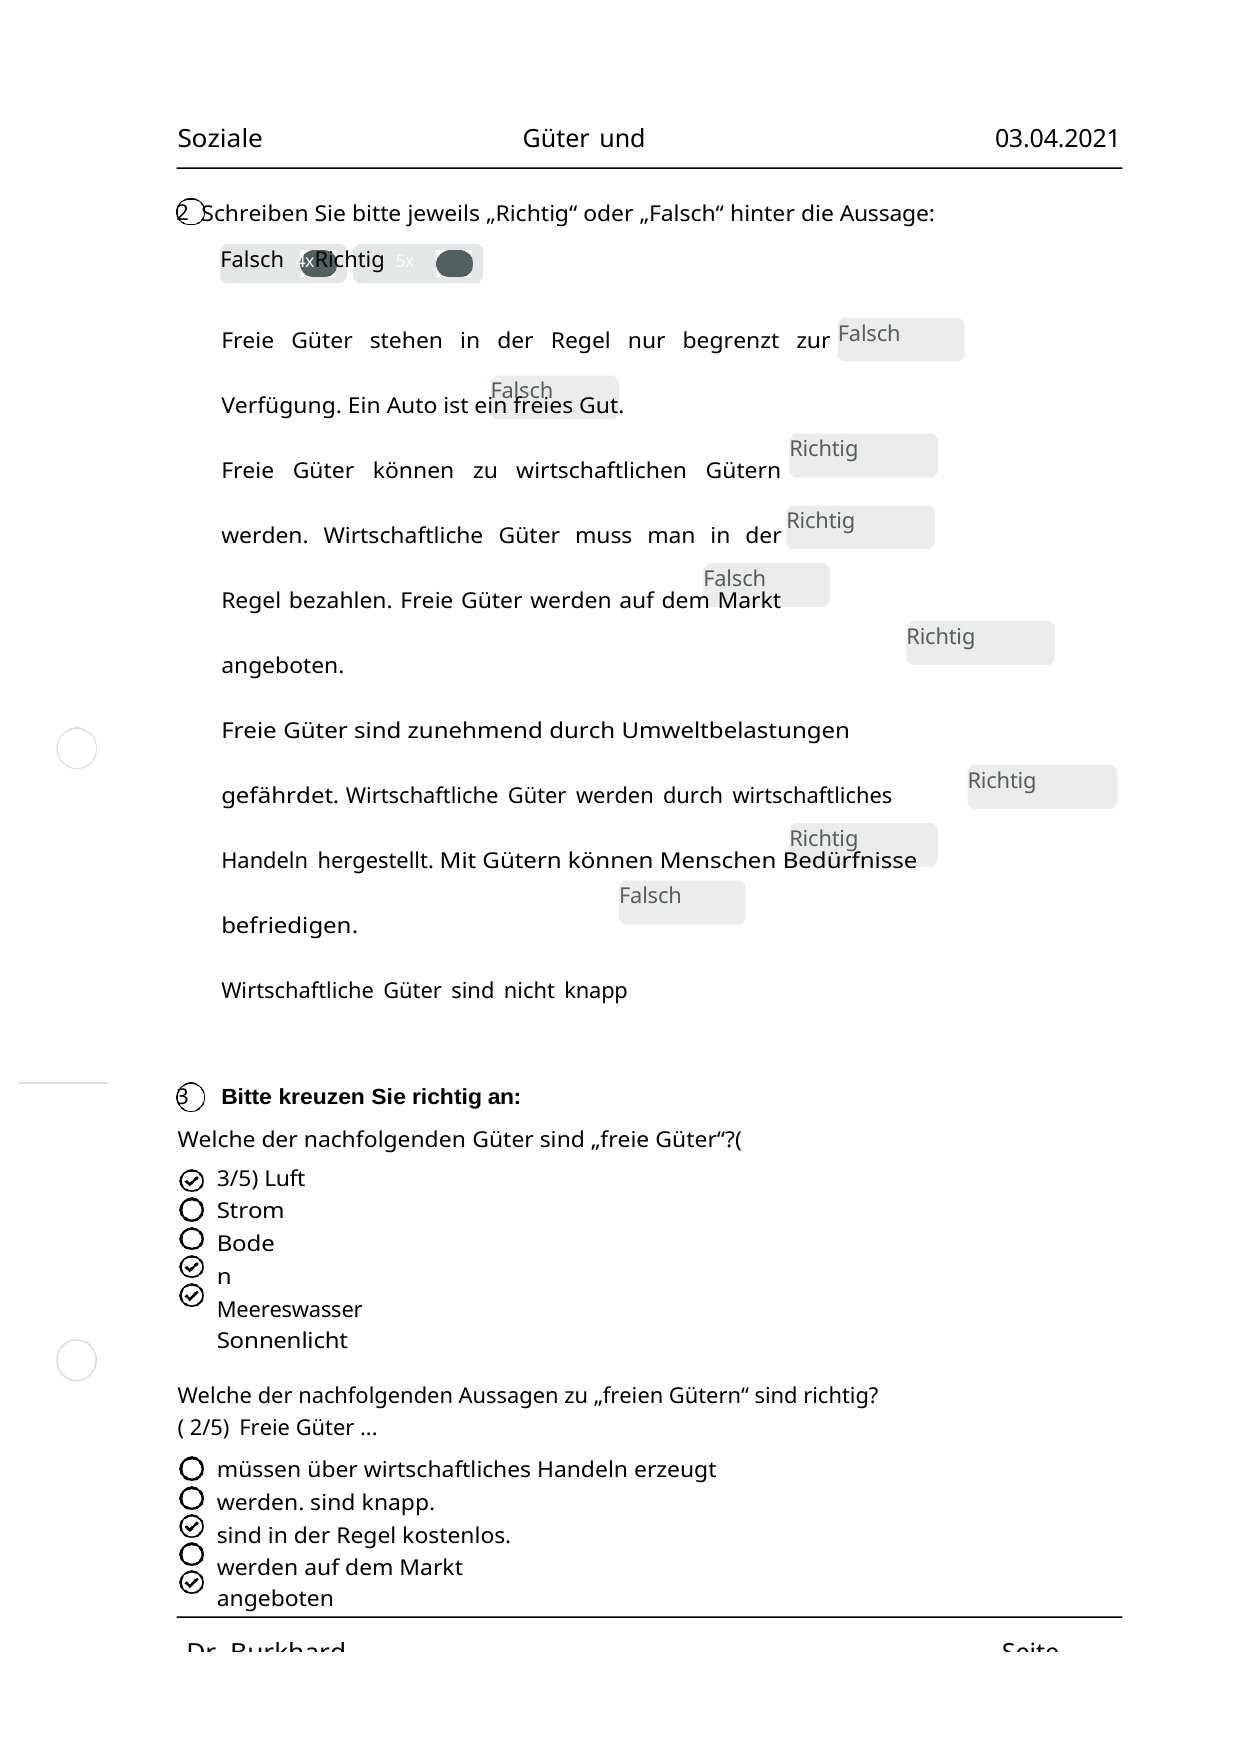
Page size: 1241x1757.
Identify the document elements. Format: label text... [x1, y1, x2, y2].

text Meereswasser Sonnenlicht [217, 1294, 469, 1355]
picture [179, 1283, 204, 1307]
picture [176, 1082, 205, 1112]
text Freie Güter können zu wirtschaftlichen Gütern werden. Wirtschaftliche Güter muss man in der Regel bezahlen. Freie Güter werden auf dem Markt angeboten. [221, 455, 782, 680]
text Schreiben Sie bitte jeweils „Richtig“ oder „Falsch“ hinter die Aussage: [46, 198, 1090, 228]
text sind in der Regel kostenlos. werden auf dem Markt angeboten [217, 1520, 569, 1613]
picture [436, 250, 473, 277]
picture [179, 1542, 204, 1566]
text Welche der nachfolgenden Güter sind „freie Güter“?( 3/5) Luft [177, 1115, 778, 1192]
subtitle Bitte kreuzen Sie richtig an: [221, 1084, 1134, 1109]
text müssen über wirtschaftliches Handeln erzeugt werden. sind knapp. [217, 1454, 778, 1517]
picture [300, 250, 337, 277]
text Wirtschaftliche Güter sind nicht knapp [221, 974, 1134, 1004]
picture [179, 1227, 204, 1250]
text Welche der nachfolgenden Aussagen zu „freien Gütern“ sind richtig? ( 2/5) Freie Güter ... [177, 1380, 905, 1442]
picture [179, 1514, 204, 1538]
text Freie Güter sind zunehmend durch Umweltbelastungen gefährdet. Wirtschaftliche Güter werden durch wirtschaftliches Handeln hergestellt. Mit Gütern können Menschen Bedürfnisse befriedigen. [221, 715, 970, 939]
picture [179, 1456, 204, 1481]
picture [179, 1486, 204, 1510]
picture [179, 1255, 204, 1278]
text Strom Boden [217, 1195, 285, 1291]
picture [179, 1197, 204, 1222]
picture [179, 1570, 204, 1594]
picture [56, 727, 97, 769]
text Freie Güter stehen in der Regel nur begrenzt zur Verfügung. Ein Auto ist ein freies Gut. [221, 326, 831, 420]
